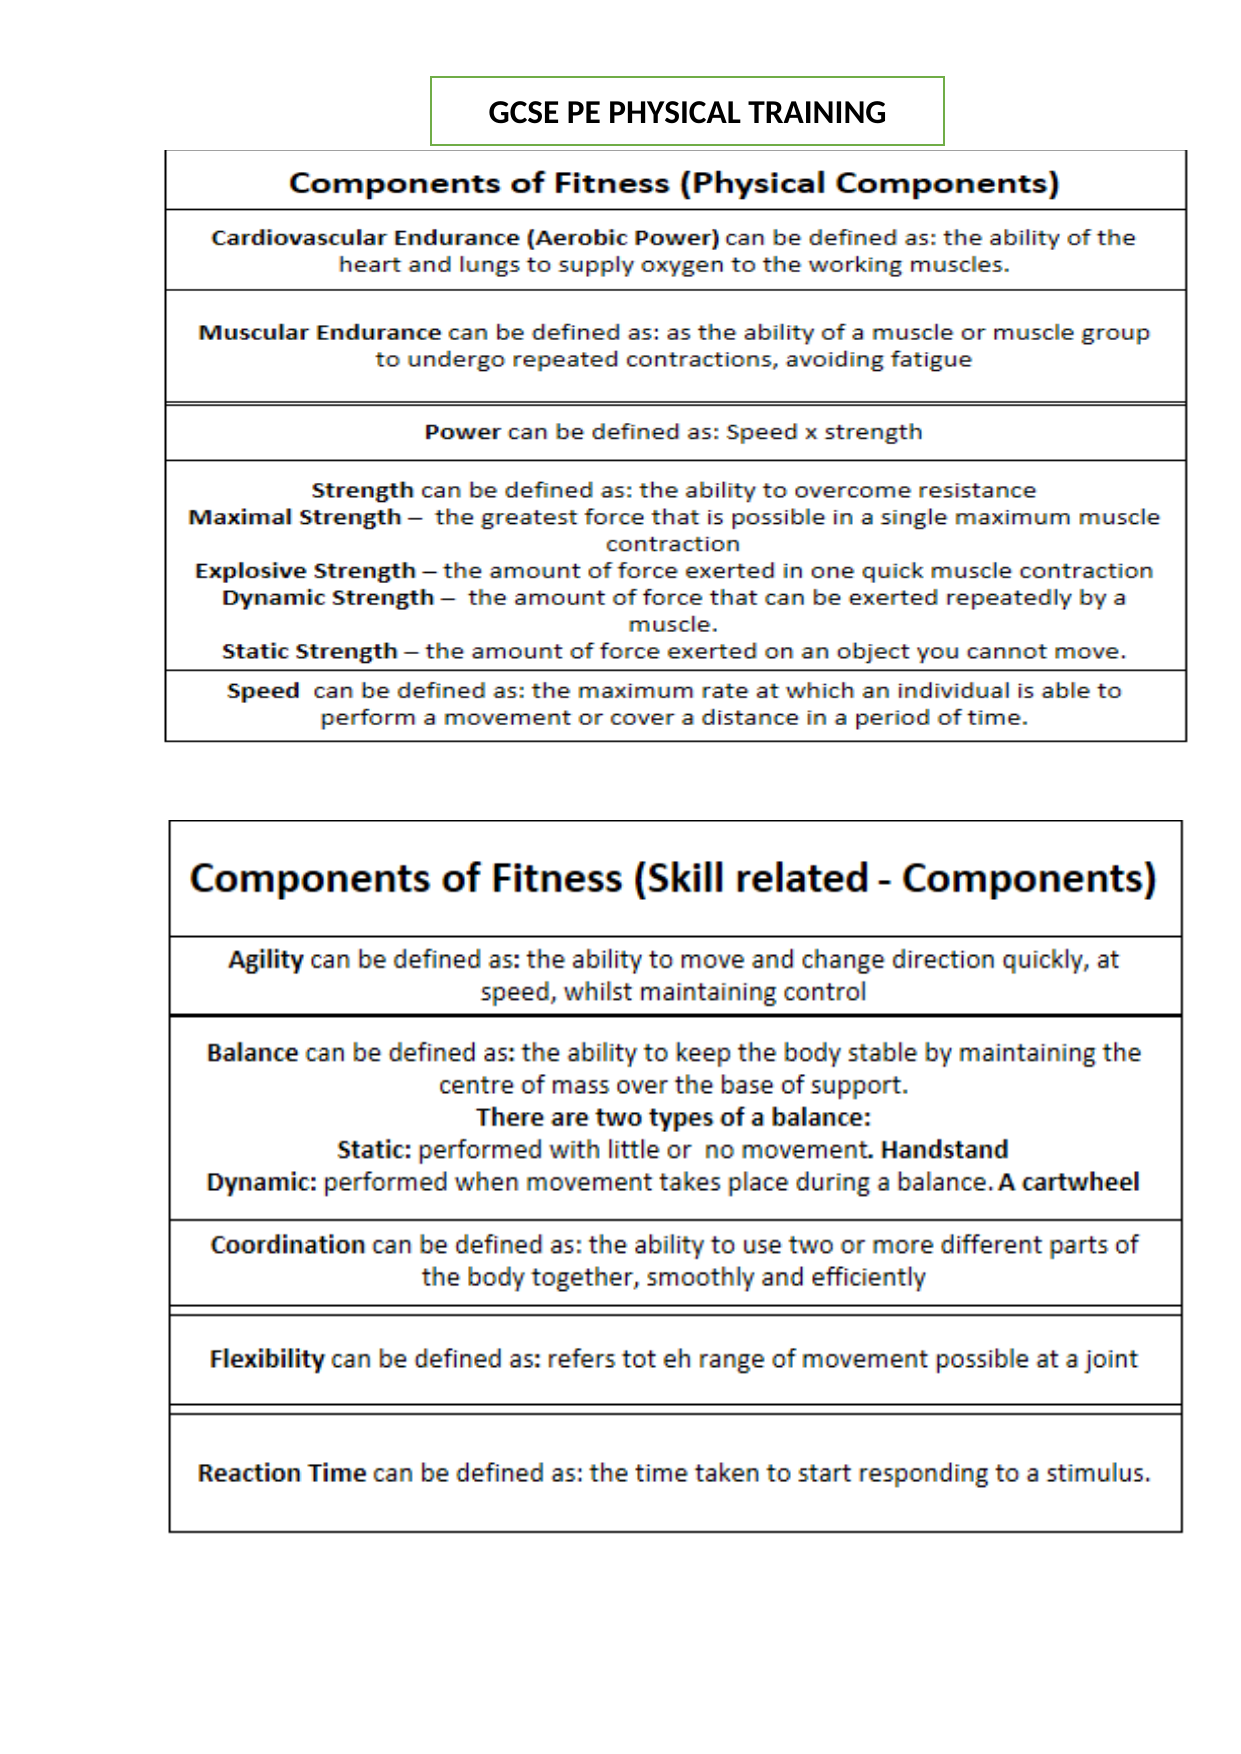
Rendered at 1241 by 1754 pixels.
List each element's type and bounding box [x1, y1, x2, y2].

picture [150, 150, 1197, 755]
picture [150, 820, 1194, 1551]
